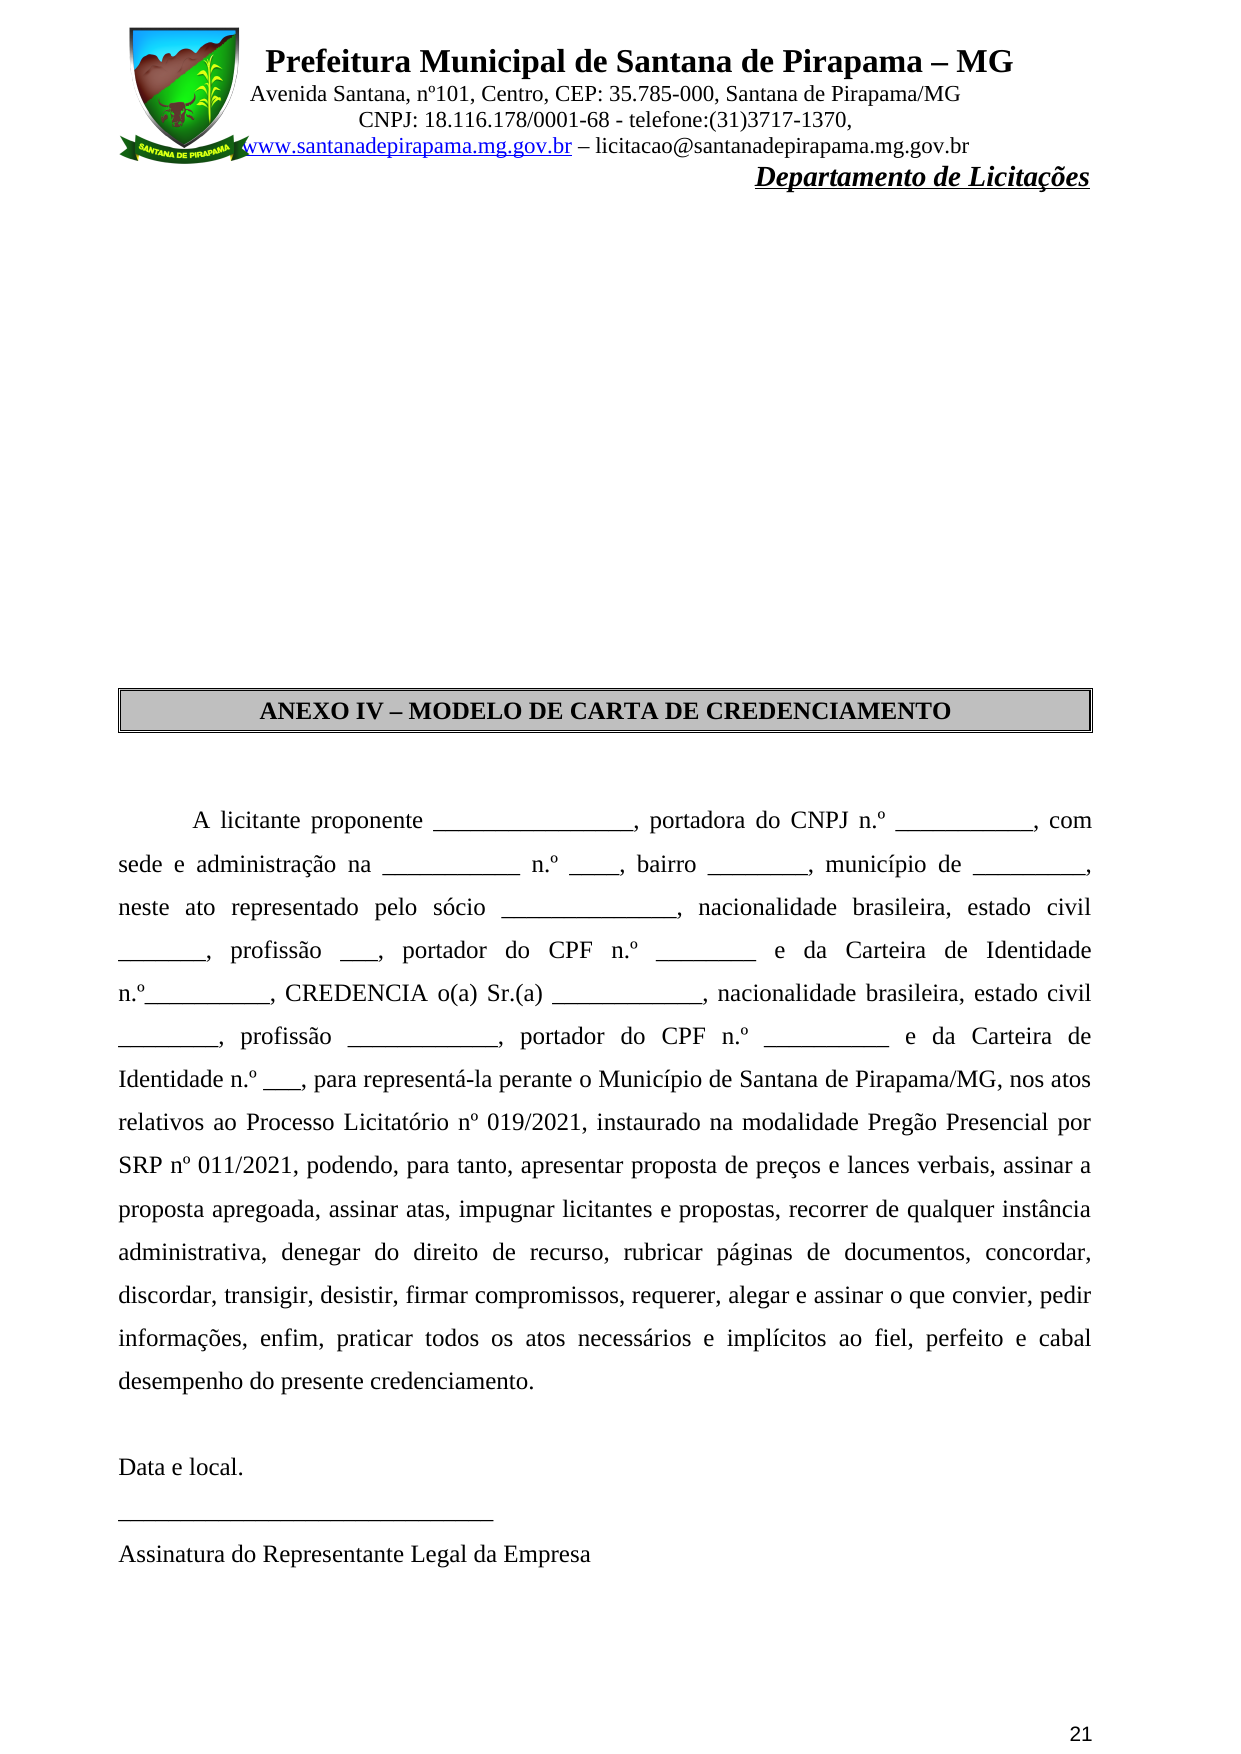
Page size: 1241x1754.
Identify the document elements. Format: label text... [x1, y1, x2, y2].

text ______________________________ [118, 1496, 1092, 1524]
text Assinatura do Representante Legal da Empresa [118, 1539, 1092, 1567]
text A licitante proponente ________________, portadora do CNPJ n.º ___________, com sede e administração na ___________ n.º ____, bairro ________, município de _________, neste ato representado pelo sócio ______________, nacionalidade brasileira, estado civil _______, profissão ___, portador do CPF n.º ________ e da Carteira de Identidade n.º__________, CREDENCIA o(a) Sr.(a) ____________, nacionalidade brasileira, estado civil ________, profissão ____________, portador do CPF n.º __________ e da Carteira de Identidade n.º ___, para representá-la perante o Município de Santana de Pirapama/MG, nos atos relativos ao Processo Licitatório nº 019/2021, instaurado na modalidade Pregão Presencial por SRP nº 011/2021, podendo, para tanto, apresentar proposta de preços e lances verbais, assinar a proposta apregoada, assinar atas, impugnar licitantes e propostas, recorrer de qualquer instância administrativa, denegar do direito de recurso, rubricar páginas de documentos, concordar, discordar, transigir, desistir, firmar compromissos, requerer, alegar e assinar o que convier, pedir informações, enfim, praticar todos os atos necessários e implícitos ao fiel, perfeito e cabal desempenho do presente credenciamento. [118, 806, 1092, 1395]
text Data e local. [118, 1452, 1092, 1481]
table_header ANEXO IV – MODELO DE CARTA DE CREDENCIAMENTO [121, 691, 1089, 730]
